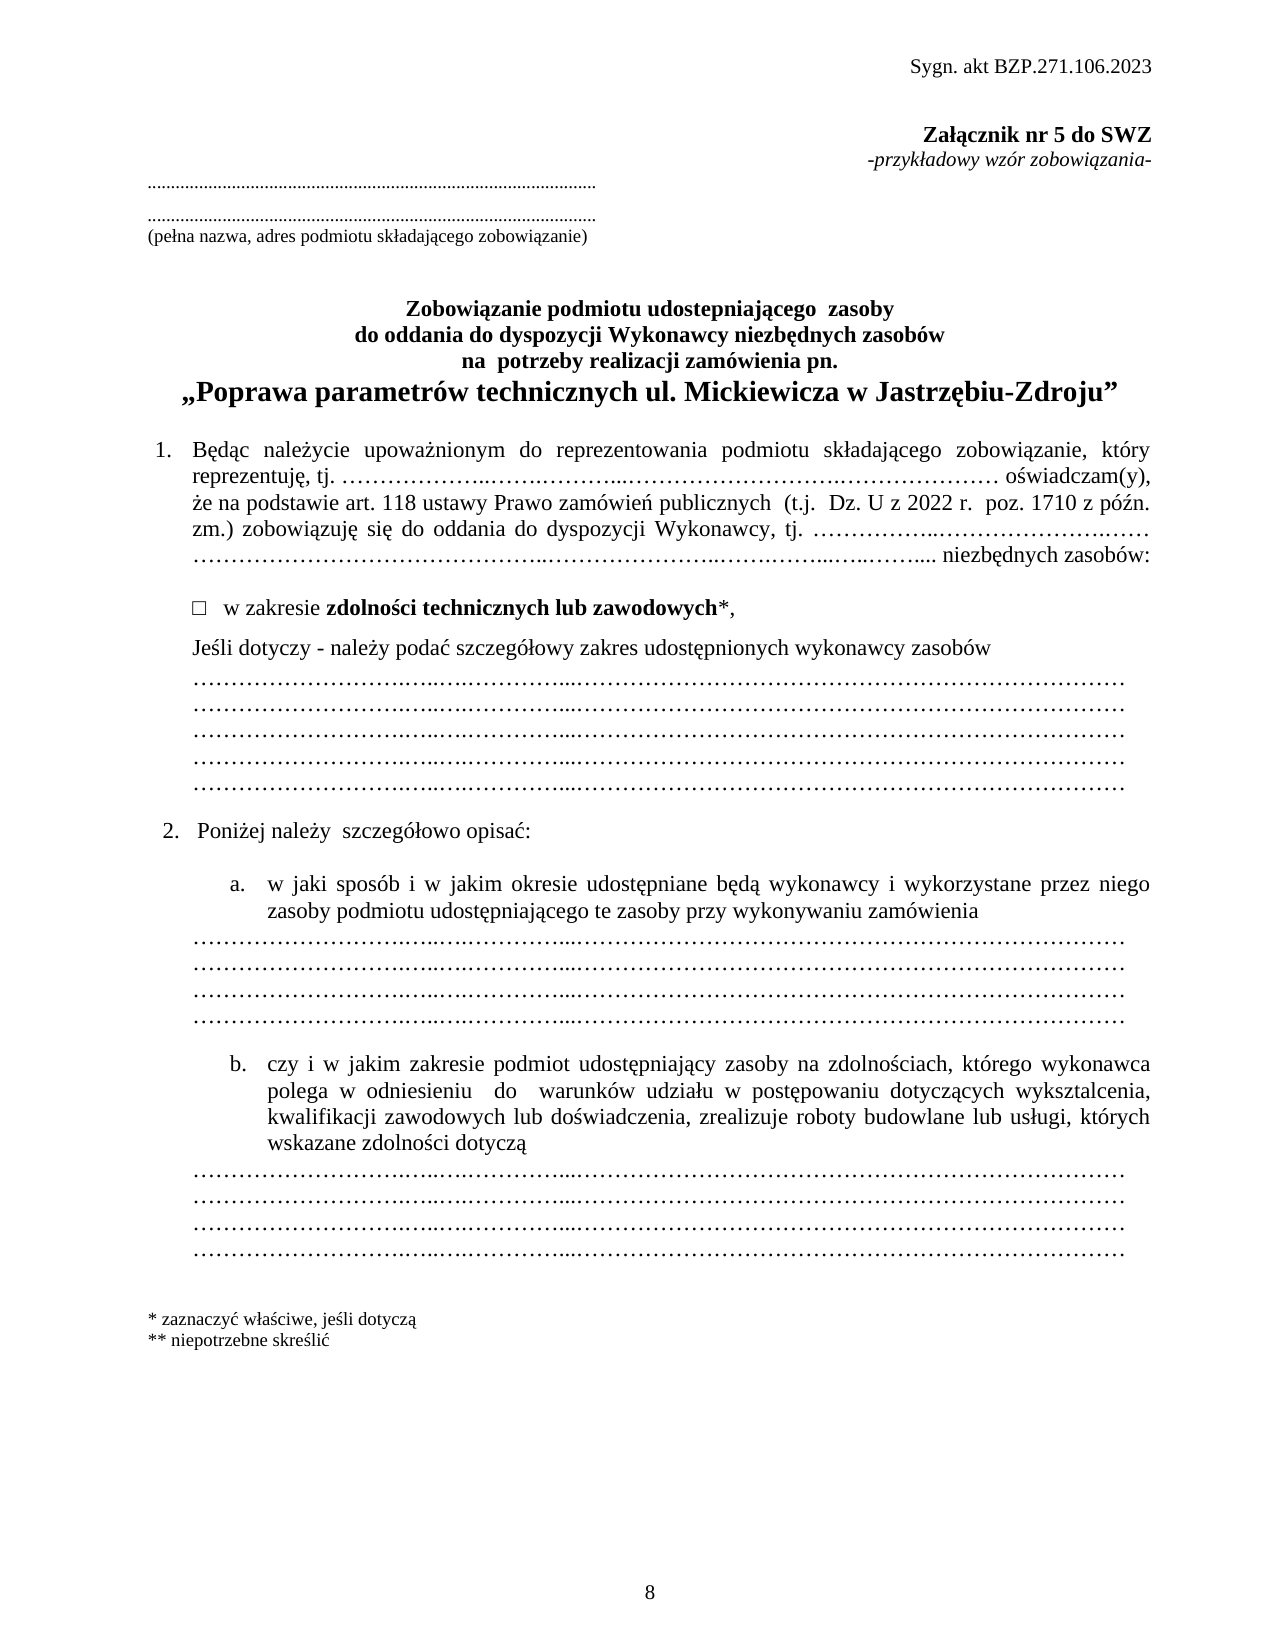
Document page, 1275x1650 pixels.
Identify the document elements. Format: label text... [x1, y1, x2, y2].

text ……………………….…..….…………...……………………………………………………………… [192, 664, 1152, 690]
text ** niepotrzebne skreślić [148, 1329, 1152, 1351]
text ……………………….…..….…………...……………………………………………………………… [192, 1208, 1152, 1235]
text na potrzeby realizacji zamówienia pn. [148, 347, 1152, 374]
list czy i w jakim zakresie podmiot udostępniający zasoby na zdolnościach, którego wykonawca polega w odniesieniu do warunków udziału w postępowaniu dotyczących wyksztalcenia, kwalifikacji zawodowych lub doświadczenia, zrealizuje roboty budowlane lub usługi, których wskazane zdolności dotyczą [229, 1050, 1152, 1156]
list w jaki sposób i w jakim okresie udostępniane będą wykonawcy i wykorzystane przez niego zasoby podmiotu udostępniającego te zasoby przy wykonywaniu zamówienia [229, 870, 1152, 923]
text ……………………….…..….…………...……………………………………………………………… [192, 769, 1152, 796]
text ……………………….…..….…………...……………………………………………………………… [192, 1002, 1152, 1028]
text (pełna nazwa, adres podmiotu składającego zobowiązanie) [148, 225, 1152, 247]
text ……………………….…..….…………...……………………………………………………………… [192, 1235, 1152, 1261]
text do oddania do dyspozycji Wykonawcy niezbędnych zasobów [148, 321, 1152, 347]
text Zobowiązanie podmiotu udostepniającego zasoby [148, 295, 1152, 321]
text -przykładowy wzór zobowiązania- [148, 147, 1152, 171]
list Będąc należycie upoważnionym do reprezentowania podmiotu składającego zobowiązanie, który reprezentuję, tj. ………………..…….………...……………………….………………… oświadczam(y), że na podstawie art. 118 ustawy Prawo zamówień publicznych (t.j. Dz. U z 2022 r. poz. 1710 z późn. zm.) zobowiązuję się do oddania do dyspozycji Wykonawcy, tj. ……………..………………….…… ………………………………………..…………………..…….……...…..…….... niezbędnych zasobów: [154, 436, 1152, 568]
text „Poprawa parametrów technicznych ul. Mickiewicza w Jastrzębiu-Zdroju” [148, 374, 1152, 407]
text Załącznik nr 5 do SWZ [148, 121, 1152, 147]
text ……………………….…..….…………...……………………………………………………………… [192, 743, 1152, 769]
text * zaznaczyć właściwe, jeśli dotyczą [148, 1308, 1152, 1329]
text ……………………….…..….…………...……………………………………………………………… [192, 949, 1152, 976]
text ................................................................................................ [148, 171, 1152, 193]
text ……………………….…..….…………...……………………………………………………………… [192, 923, 1152, 949]
text Jeśli dotyczy - należy podać szczegółowy zakres udostępnionych wykonawcy zasobów [192, 634, 1152, 660]
text ……………………….…..….…………...……………………………………………………………… [192, 717, 1152, 743]
text □ w zakresie zdolności technicznych lub zawodowych*, [192, 594, 1152, 621]
text 2. Poniżej należy szczegółowo opisać: [162, 818, 1152, 844]
text ................................................................................................ [148, 204, 1152, 225]
text ……………………….…..….…………...……………………………………………………………… [192, 1182, 1152, 1208]
text ……………………….…..….…………...……………………………………………………………… [192, 1156, 1152, 1182]
text ……………………….…..….…………...……………………………………………………………… [192, 690, 1152, 717]
text ……………………….…..….…………...……………………………………………………………… [192, 976, 1152, 1002]
